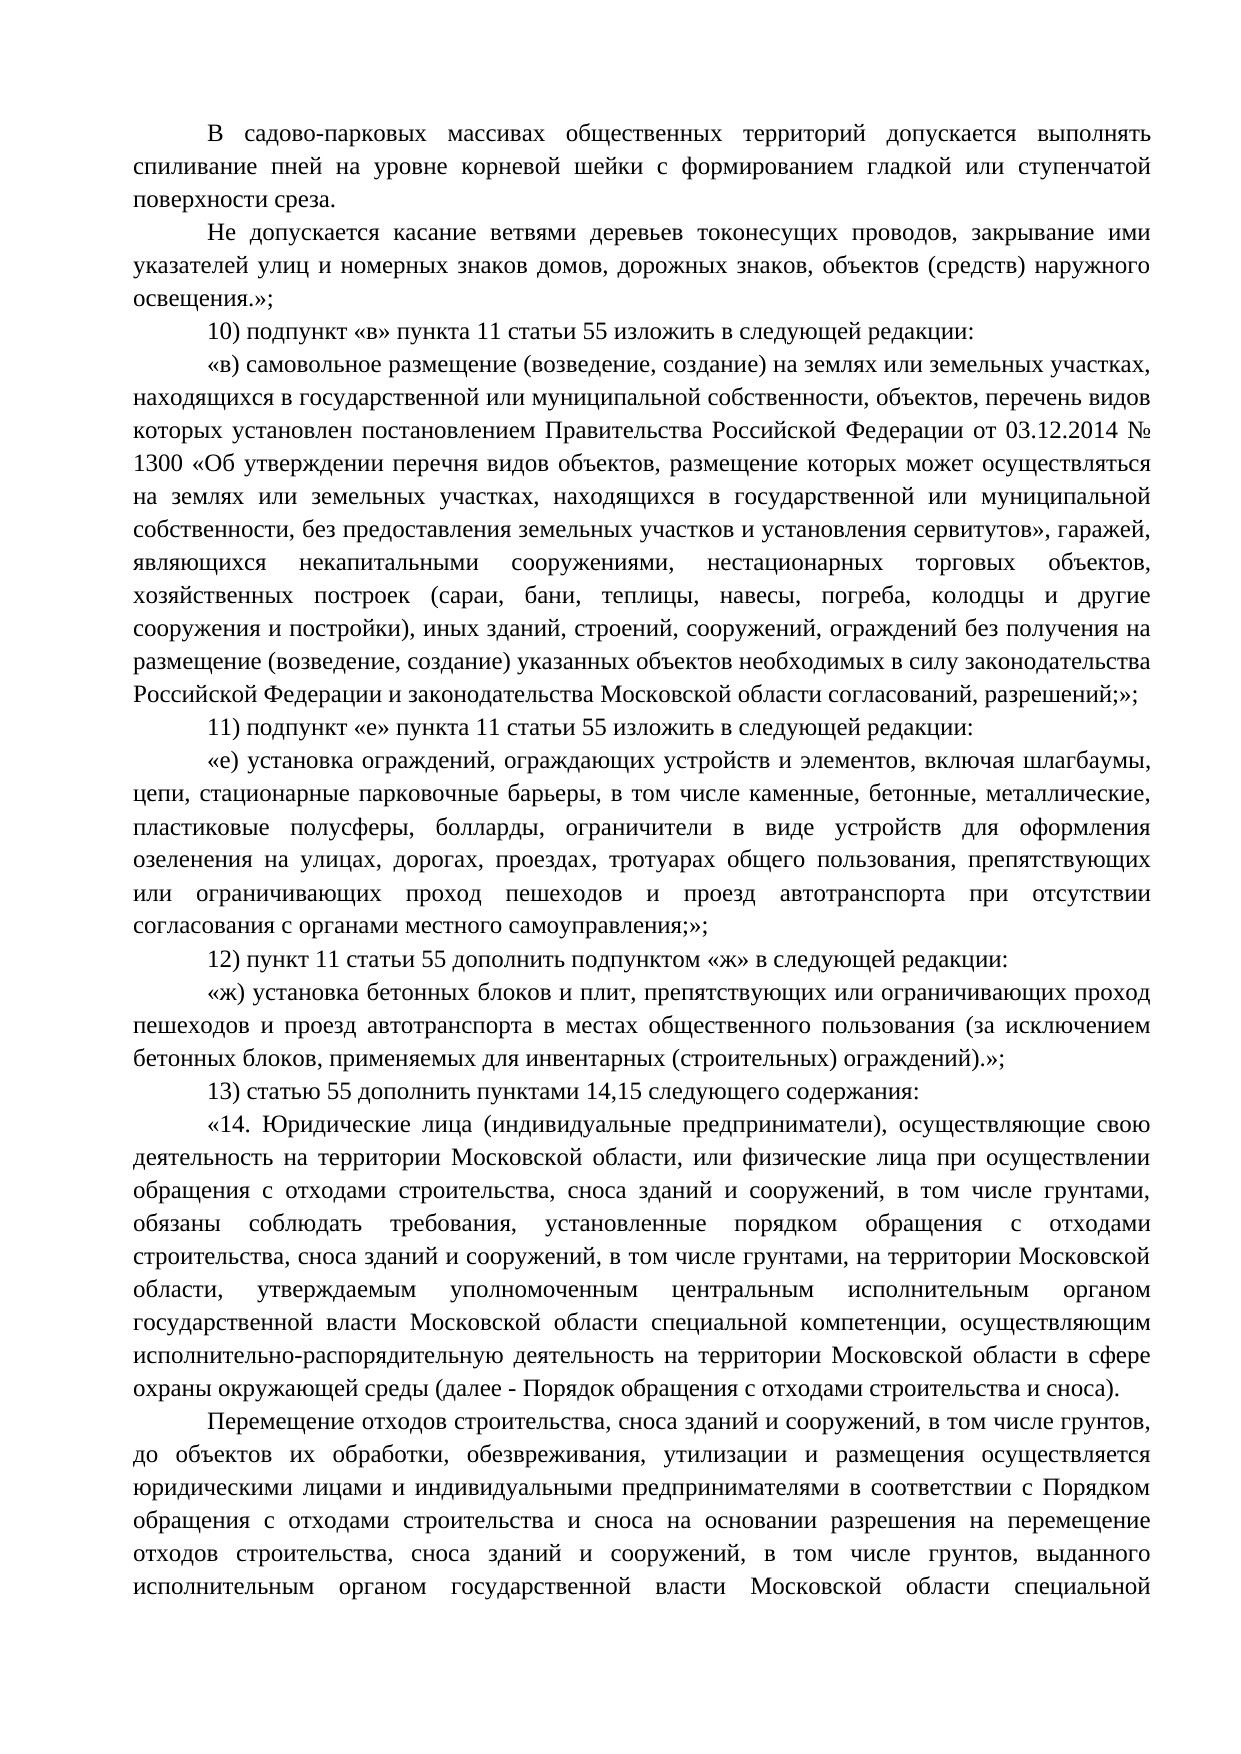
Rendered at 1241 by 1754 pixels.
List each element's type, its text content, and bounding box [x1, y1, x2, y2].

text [133, 1406, 1152, 1600]
text «в) самовольное размещение (возведение, создание) на землях или земельных участках, находящихся в государственной или муниципальной собственности, объектов, перечень видов которых установлен постановлением Правительства Российской Федерации от 03.12.2014 № 1300 «Об утверждении перечня видов объектов, размещение которых может осуществляться на землях или земельных участках, находящихся в государственной или муниципальной собственности, без предоставления земельных участков и установления сервитутов», гаражей, являющихся некапитальными сооружениями, нестационарных торговых объектов, хозяйственных построек (сараи, бани, теплицы, навесы, погреба, колодцы и другие сооружения и постройки), иных зданий, строений, сооружений, ограждений без получения на размещение (возведение, создание) указанных объектов необходимых в силу законодательства Российской Федерации и законодательства Московской области согласований, разрешений;»; [133, 349, 1152, 708]
text 11) подпункт «е» пункта 11 статьи 55 изложить в следующей редакции: [133, 712, 1152, 741]
text В садово-парковых массивах общественных территорий допускается выполнять спиливание пней на уровне корневой шейки с формированием гладкой или ступенчатой поверхности среза. [133, 118, 1152, 213]
text «ж) установка бетонных блоков и плит, препятствующих или ограничивающих проход пешеходов и проезд автотранспорта в местах общественного пользования (за исключением бетонных блоков, применяемых для инвентарных (строительных) ограждений).»; [133, 977, 1152, 1071]
text Не допускается касание ветвями деревьев токонесущих проводов, закрывание ими указателей улиц и номерных знаков домов, дорожных знаков, объектов (средств) наружного освещения.»; [133, 217, 1152, 312]
text 10) подпункт «в» пункта 11 статьи 55 изложить в следующей редакции: [133, 316, 1152, 345]
text «14. Юридические лица (индивидуальные предприниматели), осуществляющие свою деятельность на территории Московской области, или физические лица при осуществлении обращения с отходами строительства, сноса зданий и сооружений, в том числе грунтами, обязаны соблюдать требования, установленные порядком обращения с отходами строительства, сноса зданий и сооружений, в том числе грунтами, на территории Московской области, утверждаемым уполномоченным центральным исполнительным органом государственной власти Московской области специальной компетенции, осуществляющим исполнительно-распорядительную деятельность на территории Московской области в сфере охраны окружающей среды (далее - Порядок обращения с отходами строительства и сноса). [133, 1109, 1152, 1402]
text 13) статью 55 дополнить пунктами 14,15 следующего содержания: [133, 1076, 1152, 1104]
text «е) установка ограждений, ограждающих устройств и элементов, включая шлагбаумы, цепи, стационарные парковочные барьеры, в том числе каменные, бетонные, металлические, пластиковые полусферы, болларды, ограничители в виде устройств для оформления озеленения на улицах, дорогах, проездах, тротуарах общего пользования, препятствующих или ограничивающих проход пешеходов и проезд автотранспорта при отсутствии согласования с органами местного самоуправления;»; [133, 746, 1152, 939]
text 12) пункт 11 статьи 55 дополнить подпунктом «ж» в следующей редакции: [133, 944, 1152, 972]
